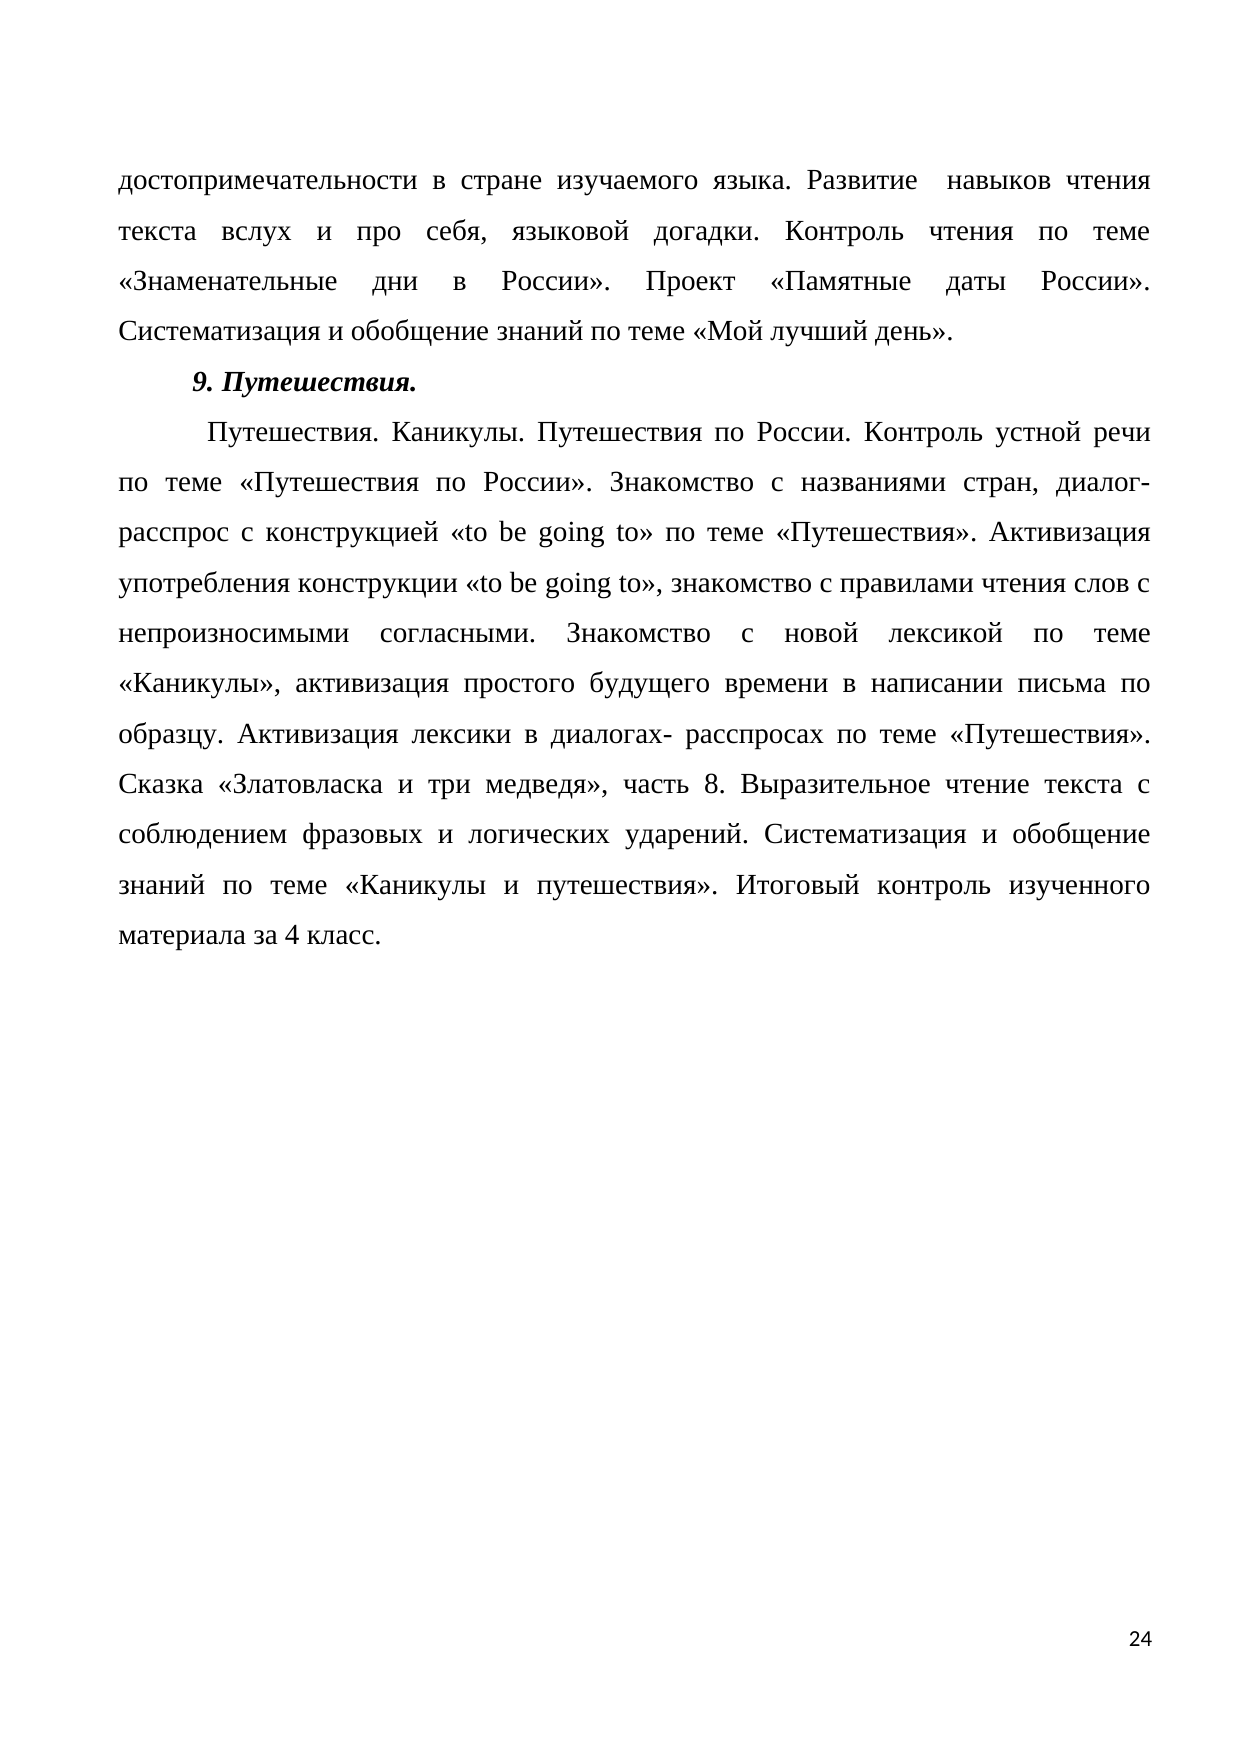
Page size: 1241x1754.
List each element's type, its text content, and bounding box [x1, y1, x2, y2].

list Путешествия. [192, 364, 1152, 397]
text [118, 162, 1152, 347]
text Путешествия. Каникулы. Путешествия по России. Контроль устной речи по теме «Путешествия по России». Знакомство с названиями стран, диалог-расспрос с конструкцией «to be going to» по теме «Путешествия». Активизация употребления конструкции «to be going to», знакомство с правилами чтения слов с непроизносимыми согласными. Знакомство с новой лексикой по теме «Каникулы», активизация простого будущего времени в написании письма по образцу. Активизация лексики в диалогах- расспросах по теме «Путешествия». Сказка «Златовласка и три медведя», часть 8. Выразительное чтение текста с соблюдением фразовых и логических ударений. Систематизация и обобщение знаний по теме «Каникулы и путешествия». Итоговый контроль изученного материала за 4 класс. [118, 414, 1152, 951]
